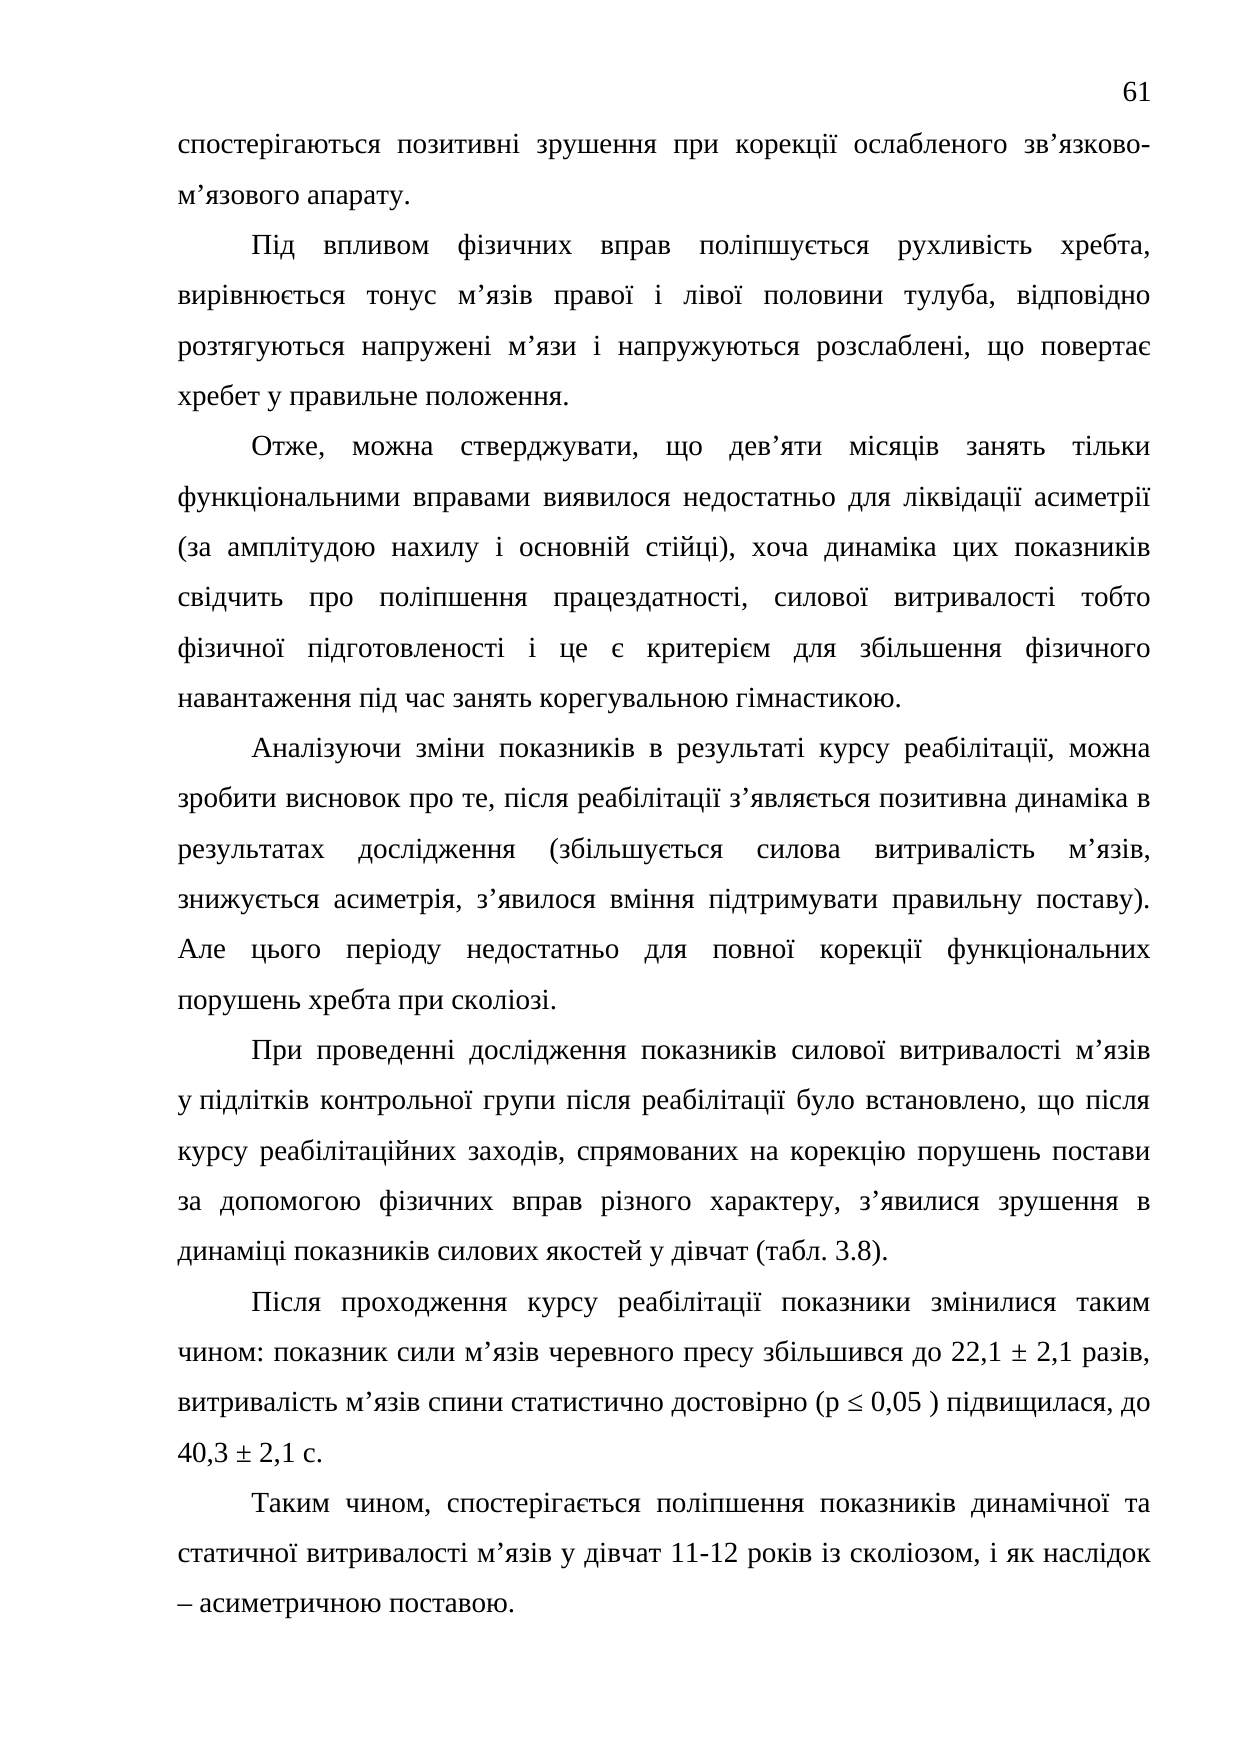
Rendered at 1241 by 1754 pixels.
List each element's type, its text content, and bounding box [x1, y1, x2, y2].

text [177, 127, 1152, 210]
text Після проходження курсу реабілітації показники змінилися таким чином: показник сили м’язів черевного пресу збільшився до 22,1 ± 2,1 разів, витривалість м’язів спини статистично достовірно (р ≤ 0,05 ) підвищилася, до 40,3 ± 2,1 с. [177, 1284, 1152, 1468]
text Отже, можна стверджувати, що дев’яти місяців занять тільки функціональними вправами виявилося недостатньо для ліквідації асиметрії (за амплітудою нахилу і основній стійці), хоча динаміка цих показників свідчить про поліпшення працездатності, силової витривалості тобто фізичної підготовленості і це є критерієм для збільшення фізичного навантаження під час занять корегувальною гімнастикою. [177, 428, 1152, 713]
text Під впливом фізичних вправ поліпшується рухливість хребта, вирівнюється тонус м’язів правої і лівої половини тулуба, відповідно розтягуються напружені м’язи і напружуються розслаблені, що повертає хребет у правильне положення. [177, 227, 1152, 412]
text Аналізуючи зміни показників в результаті курсу реабілітації, можна зробити висновок про те, після реабілітації з’являється позитивна динаміка в результатах дослідження (збільшується силова витривалість м’язів, знижується асиметрія, з’явилося вміння підтримувати правильну поставу). Але цього періоду недостатньо для повної корекції функціональних порушень хребта при сколіозі. [177, 730, 1152, 1015]
text Таким чином, спостерігається поліпшення показників динамічної та статичної витривалості м’язів у дівчат 11-12 років із сколіозом, і як наслідок – асиметричною поставою. [177, 1485, 1152, 1619]
text При проведенні дослідження показників силової витривалості м’язів у підлітків контрольної групи після реабілітації було встановлено, що після курсу реабілітаційних заходів, спрямованих на корекцію порушень постави за допомогою фізичних вправ різного характеру, з’явилися зрушення в динаміці показників силових якостей у дівчат (табл. 3.8). [177, 1032, 1152, 1267]
